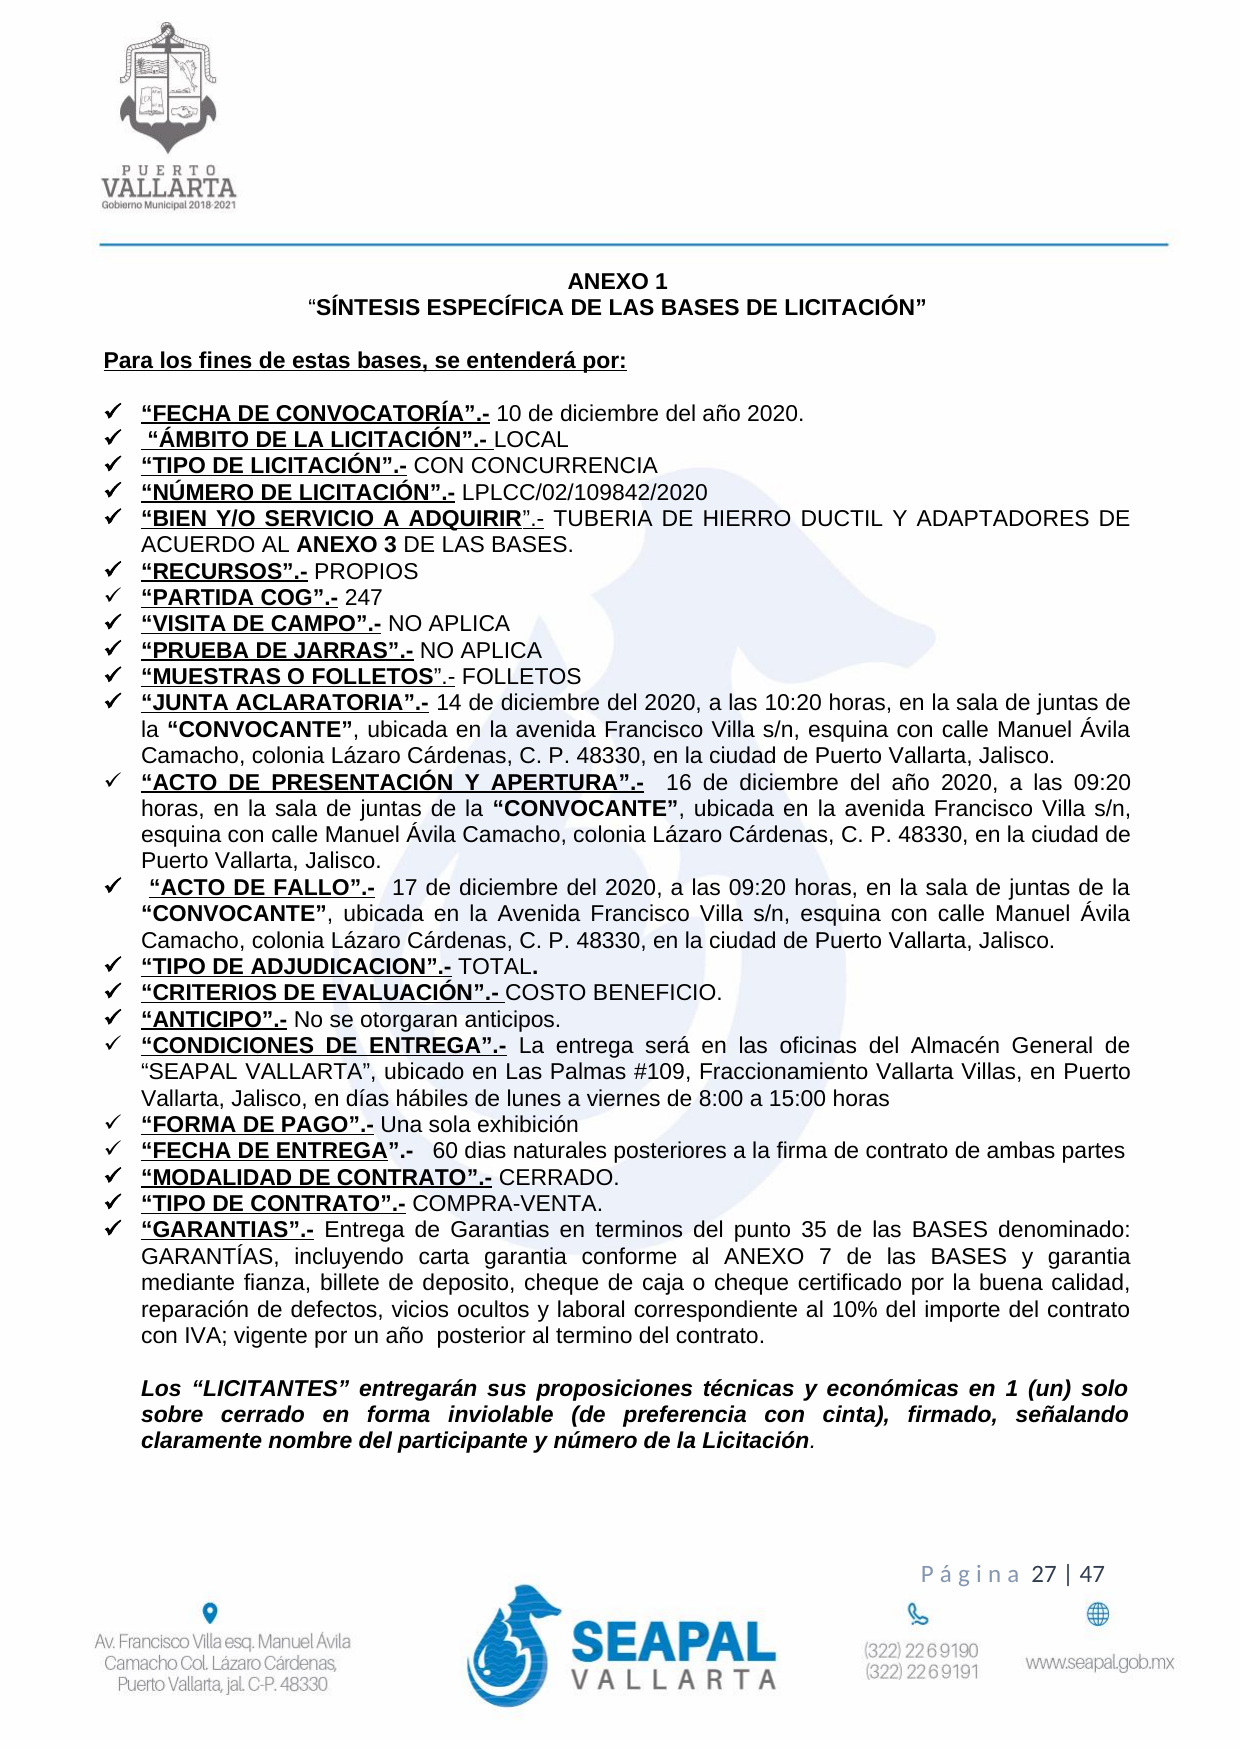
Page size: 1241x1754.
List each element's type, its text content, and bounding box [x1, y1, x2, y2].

text ANEXO 1 [103, 268, 1132, 294]
text Para los fines de estas bases, se entenderá por: [103, 347, 1132, 373]
list “FORMA DE PAGO”.- Una sola exhibición [103, 1111, 1132, 1137]
list “FECHA DE CONVOCATORÍA”.- 10 de diciembre del año 2020. [103, 399, 1132, 426]
picture [0, 0, 1241, 1750]
list “JUNTA ACLARATORIA”.- 14 de diciembre del 2020, a las 10:20 horas, en la sala de juntas de la “CONVOCANTE”, ubicada en la avenida Francisco Villa s/n, esquina con calle Manuel Ávila Camacho, colonia Lázaro Cárdenas, C. P. 48330, en la ciudad de Puerto Vallarta, Jalisco. [103, 689, 1132, 768]
list Los “LICITANTES” entregarán sus proposiciones técnicas y económicas en 1 (un) solo sobre cerrado en forma inviolable (de preferencia con cinta), firmado, señalando claramente nombre del participante y número de la Licitación. [141, 1374, 1132, 1454]
list “MUESTRAS O FOLLETOS”.- FOLLETOS [103, 663, 1132, 689]
list “ÁMBITO DE LA LICITACIÓN”.- LOCAL [103, 426, 1132, 452]
list “GARANTIAS”.- Entrega de Garantias en terminos del punto 35 de las BASES denominado: GARANTÍAS, incluyendo carta garantia conforme al ANEXO 7 de las BASES y garantia mediante fianza, billete de deposito, cheque de caja o cheque certificado por la buena calidad, reparación de defectos, vicios ocultos y laboral correspondiente al 10% del importe del contrato con IVA; vigente por un año posterior al termino del contrato. [103, 1216, 1132, 1348]
list “MODALIDAD DE CONTRATO”.- CERRADO. [103, 1164, 1132, 1190]
list “ACTO DE PRESENTACIÓN Y APERTURA”.- 16 de diciembre del año 2020, a las 09:20 horas, en la sala de juntas de la “CONVOCANTE”, ubicada en la avenida Francisco Villa s/n, esquina con calle Manuel Ávila Camacho, colonia Lázaro Cárdenas, C. P. 48330, en la ciudad de Puerto Vallarta, Jalisco. [103, 768, 1132, 874]
list “PRUEBA DE JARRAS”.- NO APLICA [103, 637, 1132, 663]
list “FECHA DE ENTREGA”.- 60 dias naturales posteriores a la firma de contrato de ambas partes [103, 1137, 1132, 1164]
list “BIEN Y/O SERVICIO A ADQUIRIR”.- TUBERIA DE HIERRO DUCTIL Y ADAPTADORES DE ACUERDO AL ANEXO 3 DE LAS BASES. [103, 505, 1132, 558]
list “TIPO DE CONTRATO”.- COMPRA-VENTA. [103, 1190, 1132, 1216]
list “TIPO DE ADJUDICACION”.- TOTAL. [103, 953, 1132, 979]
list “PARTIDA COG”.- 247 [103, 584, 1132, 610]
list “CONDICIONES DE ENTREGA”.- La entrega será en las oficinas del Almacén General de “SEAPAL VALLARTA”, ubicado en Las Palmas #109, Fraccionamiento Vallarta Villas, en Puerto Vallarta, Jalisco, en días hábiles de lunes a viernes de 8:00 a 15:00 horas [103, 1032, 1132, 1111]
list “TIPO DE LICITACIÓN”.- CON CONCURRENCIA [103, 452, 1132, 478]
list “RECURSOS”.- PROPIOS [103, 558, 1132, 584]
list “VISITA DE CAMPO”.- NO APLICA [103, 610, 1132, 637]
list “NÚMERO DE LICITACIÓN”.- LPLCC/02/109842/2020 [103, 478, 1132, 505]
list “CRITERIOS DE EVALUACIÓN”.- COSTO BENEFICIO. [103, 979, 1132, 1006]
text “SÍNTESIS ESPECÍFICA DE LAS BASES DE LICITACIÓN” [103, 294, 1132, 320]
list “ANTICIPO”.- No se otorgaran anticipos. [103, 1006, 1132, 1032]
list “ACTO DE FALLO”.- 17 de diciembre del 2020, a las 09:20 horas, en la sala de juntas de la “CONVOCANTE”, ubicada en la Avenida Francisco Villa s/n, esquina con calle Manuel Ávila Camacho, colonia Lázaro Cárdenas, C. P. 48330, en la ciudad de Puerto Vallarta, Jalisco. [103, 874, 1132, 953]
